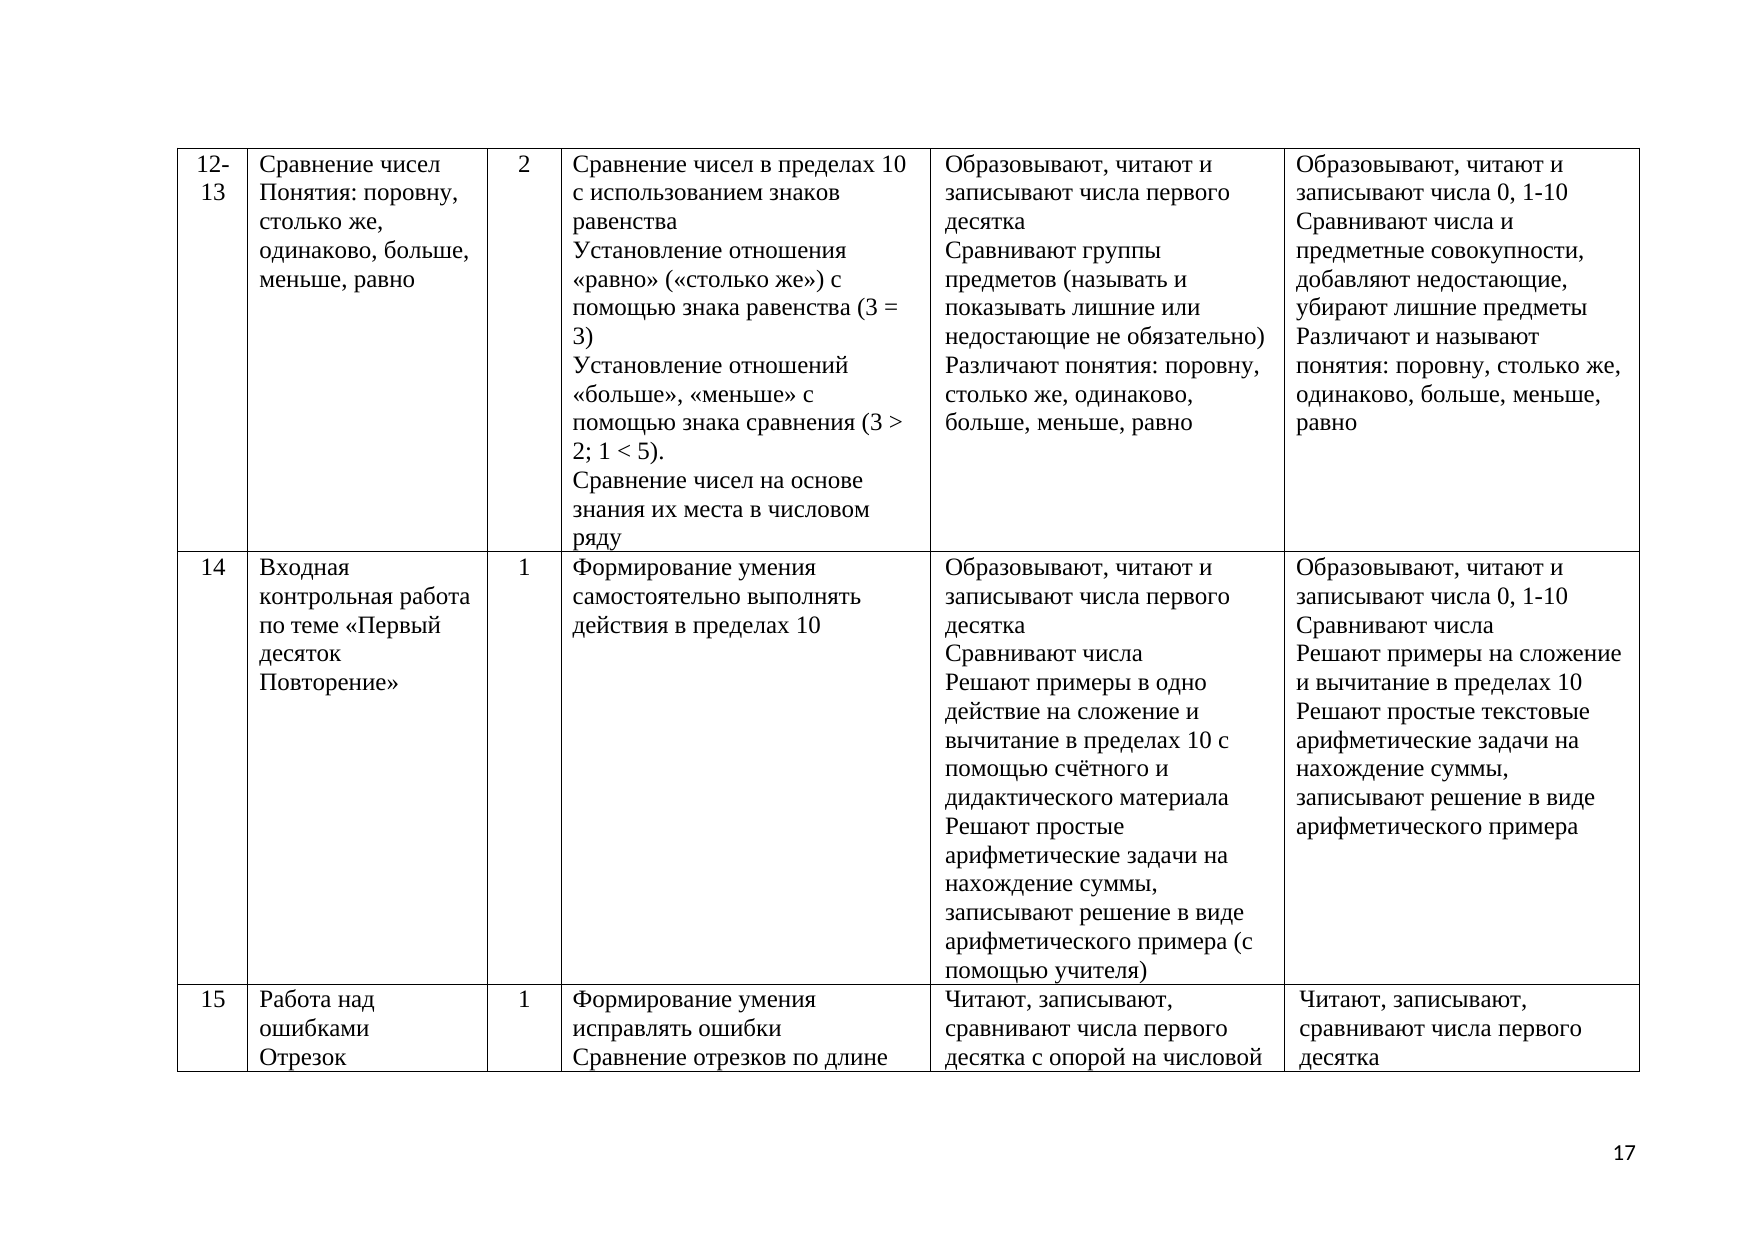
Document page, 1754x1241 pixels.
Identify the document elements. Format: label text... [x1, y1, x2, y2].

table_cell 2 [488, 149, 561, 551]
table_cell Образовывают, читают и записывают числа первого десятка Сравнивают числа Решают примеры в одно действие на сложение и вычитание в пределах 10 с помощью счётного и дидактического материала Решают простые арифметические задачи на нахождение суммы, записывают решение в виде арифметического примера (с помощью учителя) [931, 552, 1284, 983]
table_cell Образовывают, читают и записывают числа 0, 1-10 Сравнивают числа и предметные совокупности, добавляют недостающие, убирают лишние предметы Различают и называют понятия: поровну, столько же, одинаково, больше, меньше, равно [1285, 149, 1639, 551]
table_cell Образовывают, читают и записывают числа 0, 1-10 Сравнивают числа Решают примеры на сложение и вычитание в пределах 10 Решают простые текстовые арифметические задачи на нахождение суммы, записывают решение в виде арифметического примера [1285, 552, 1639, 983]
table_cell 1 [488, 985, 561, 1071]
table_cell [562, 985, 930, 1071]
table_cell Сравнение чисел в пределах 10 с использованием знаков равенства Установление отношения «равно» («столько же») с помощью знака равенства (3 = 3) Установление отношений «больше», «меньше» с помощью знака сравнения (3 > 2; 1 < 5). Сравнение чисел на основе знания их места в числовом ряду [562, 149, 930, 551]
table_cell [248, 985, 487, 1071]
table_cell 14 [178, 552, 247, 983]
table_cell Сравнение чисел Понятия: поровну, столько же, одинаково, больше, меньше, равно [248, 149, 487, 551]
table_cell 12-13 [178, 149, 247, 551]
table_cell 15 [178, 985, 247, 1071]
table_cell Формирование умения самостоятельно выполнять действия в пределах 10 [562, 552, 930, 983]
table_cell Образовывают, читают и записывают числа первого десятка Сравнивают группы предметов (называть и показывать лишние или недостающие не обязательно) Различают понятия: поровну, столько же, одинаково, больше, меньше, равно [931, 149, 1284, 551]
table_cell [1285, 985, 1639, 1071]
table_cell 1 [488, 552, 561, 983]
table_cell Входная контрольная работа по теме «Первый десяток Повторение» [248, 552, 487, 983]
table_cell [931, 985, 1284, 1071]
